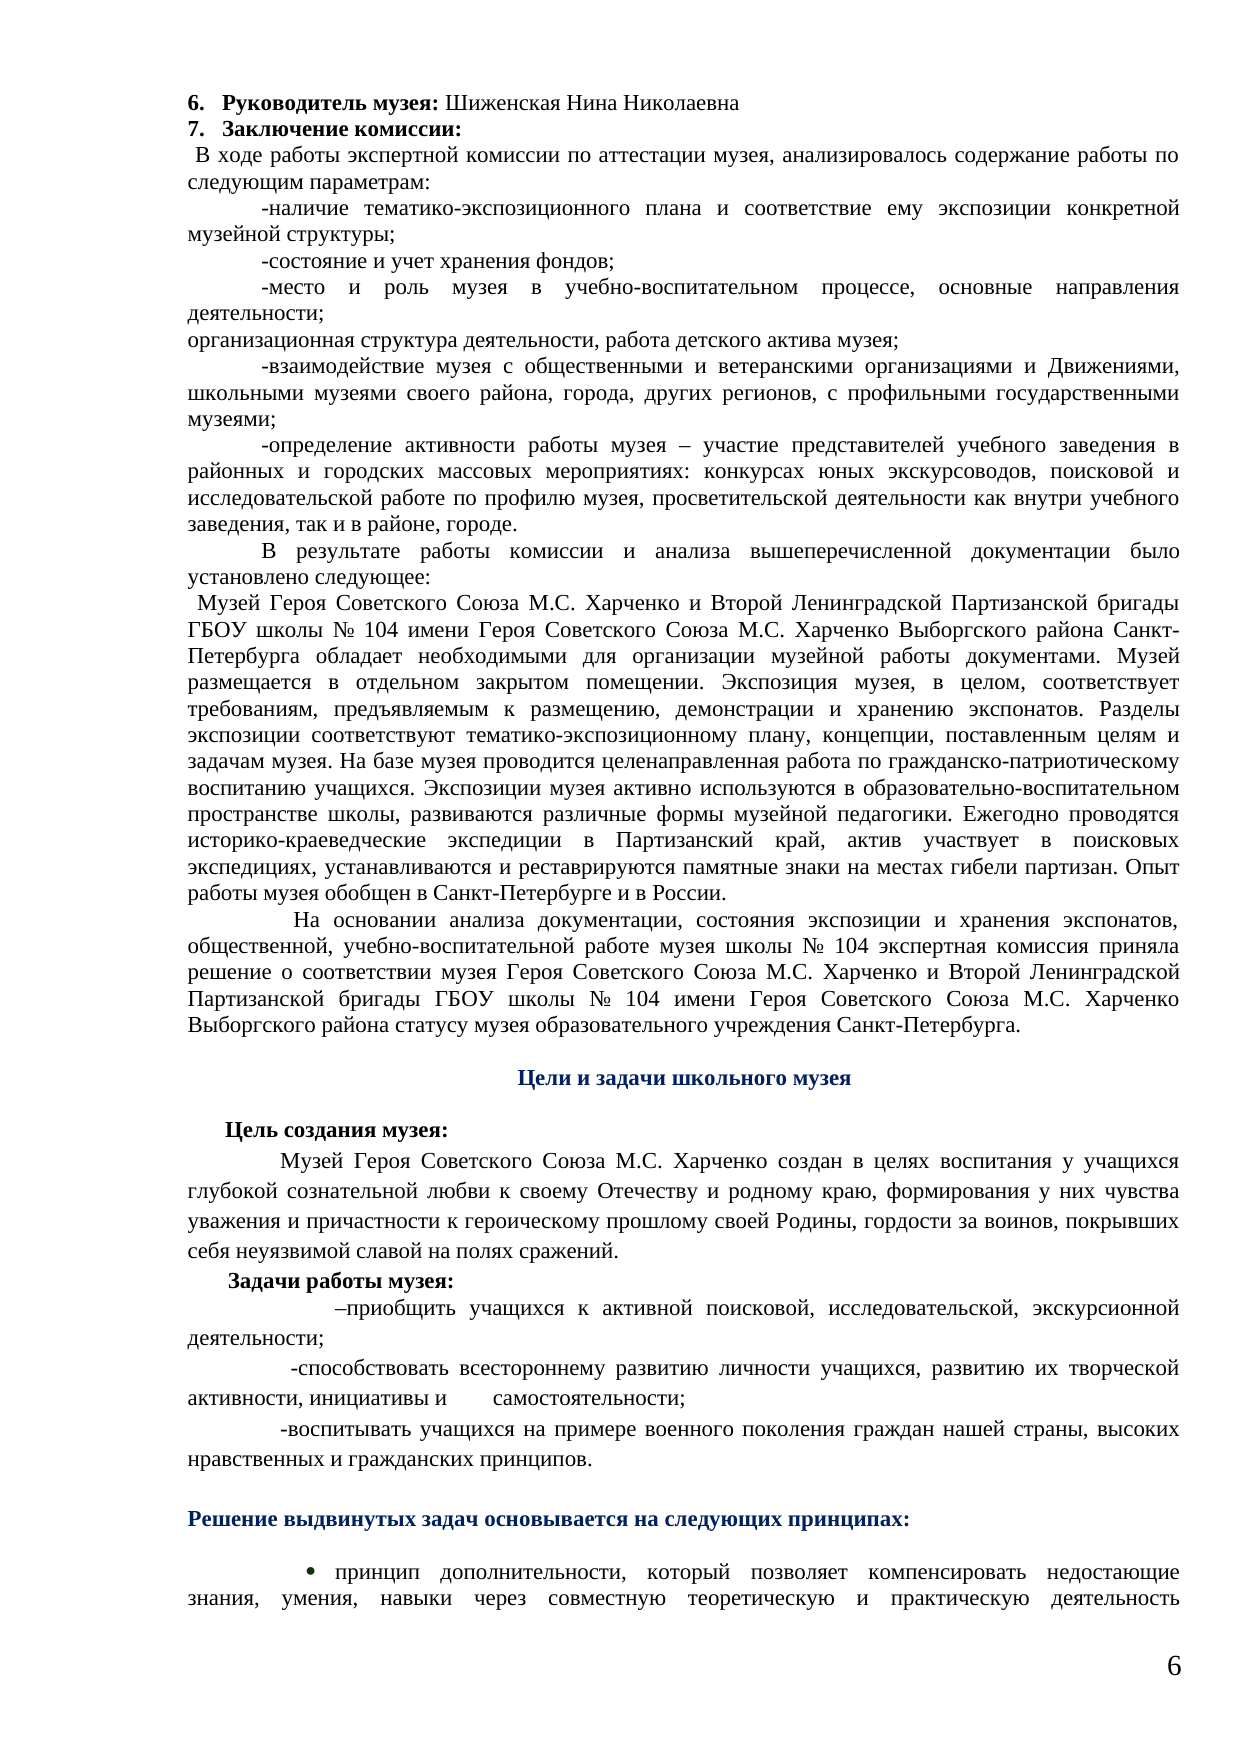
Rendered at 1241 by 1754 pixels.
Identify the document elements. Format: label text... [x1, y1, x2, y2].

text Цели и задачи школьного музея [187, 1064, 1181, 1090]
text 6. Руководитель музея: Шиженская Нина Николаевна [187, 89, 1181, 115]
list -способствовать всестороннему развитию личности учащихся, развитию их творческой активности, инициативы и самостоятельности; [187, 1354, 1181, 1411]
text -место и роль музея в учебно-воспитательном процессе, основные направления деятельности; [187, 273, 1181, 326]
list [187, 1558, 1181, 1611]
text -наличие тематико-экспозиционного плана и соответствие ему экспозиции конкретной музейной структуры; [187, 194, 1181, 247]
text На основании анализа документации, состояния экспозиции и хранения экспонатов, общественной, учебно-воспитательной работе музея школы № 104 экспертная комиссия приняла решение о соответствии музея Героя Советского Союза М.С. Харченко и Второй Ленинградской Партизанской бригады ГБОУ школы № 104 имени Героя Советского Союза М.С. Харченко Выборгского района статусу музея образовательного учреждения Санкт-Петербурга. [187, 906, 1181, 1037]
list Музей Героя Советского Союза М.С. Харченко создан в целях воспитания у учащихся глубокой сознательной любви к своему Отечеству и родному краю, формирования у них чувства уважения и причастности к героическому прошлому своей Родины, гордости за воинов, покрывших себя неуязвимой славой на полях сражений. [187, 1147, 1181, 1264]
text организационная структура деятельности, работа детского актива музея; [187, 326, 1181, 352]
text -состояние и учет хранения фондов; [187, 247, 1181, 273]
text В ходе работы экспертной комиссии по аттестации музея, анализировалось содержание работы по следующим параметрам: [187, 141, 1181, 194]
list -воспитывать учащихся на примере военного поколения граждан нашей страны, высоких нравственных и гражданских принципов. [187, 1415, 1181, 1471]
text В результате работы комиссии и анализа вышеперечисленной документации было установлено следующее: [187, 537, 1181, 589]
text -определение активности работы музея – участие представителей учебного заведения в районных и городских массовых мероприятиях: конкурсах юных экскурсоводов, поисковой и исследовательской работе по профилю музея, просветительской деятельности как внутри учебного заведения, так и в районе, городе. [187, 431, 1181, 537]
text 7. Заключение комиссии: [187, 115, 1181, 141]
list –приобщить учащихся к активной поисковой, исследовательской, экскурсионной деятельности; [187, 1294, 1181, 1350]
text Задачи работы музея: [187, 1267, 1181, 1294]
text Решение выдвинутых задач основывается на следующих принципах: [187, 1505, 1181, 1532]
list Цель создания музея: [225, 1116, 1181, 1143]
text -взаимодействие музея с общественными и ветеранскими организациями и Движениями, школьными музеями своего района, города, других регионов, с профильными государственными музеями; [187, 352, 1181, 431]
text Музей Героя Советского Союза М.С. Харченко и Второй Ленинградской Партизанской бригады ГБОУ школы № 104 имени Героя Советского Союза М.С. Харченко Выборгского района Санкт-Петербурга обладает необходимыми для организации музейной работы документами. Музей размещается в отдельном закрытом помещении. Экспозиция музея, в целом, соответствует требованиям, предъявляемым к размещению, демонстрации и хранению экспонатов. Разделы экспозиции соответствуют тематико-экспозиционному плану, концепции, поставленным целям и задачам музея. На базе музея проводится целенаправленная работа по гражданско-патриотическому воспитанию учащихся. Экспозиции музея активно используются в образовательно-воспитательном пространстве школы, развиваются различные формы музейной педагогики. Ежегодно проводятся историко-краеведческие экспедиции в Партизанский край, актив участвует в поисковых экспедициях, устанавливаются и реставрируются памятные знаки на местах гибели партизан. Опыт работы музея обобщен в Санкт-Петербурге и в России. [187, 589, 1181, 906]
